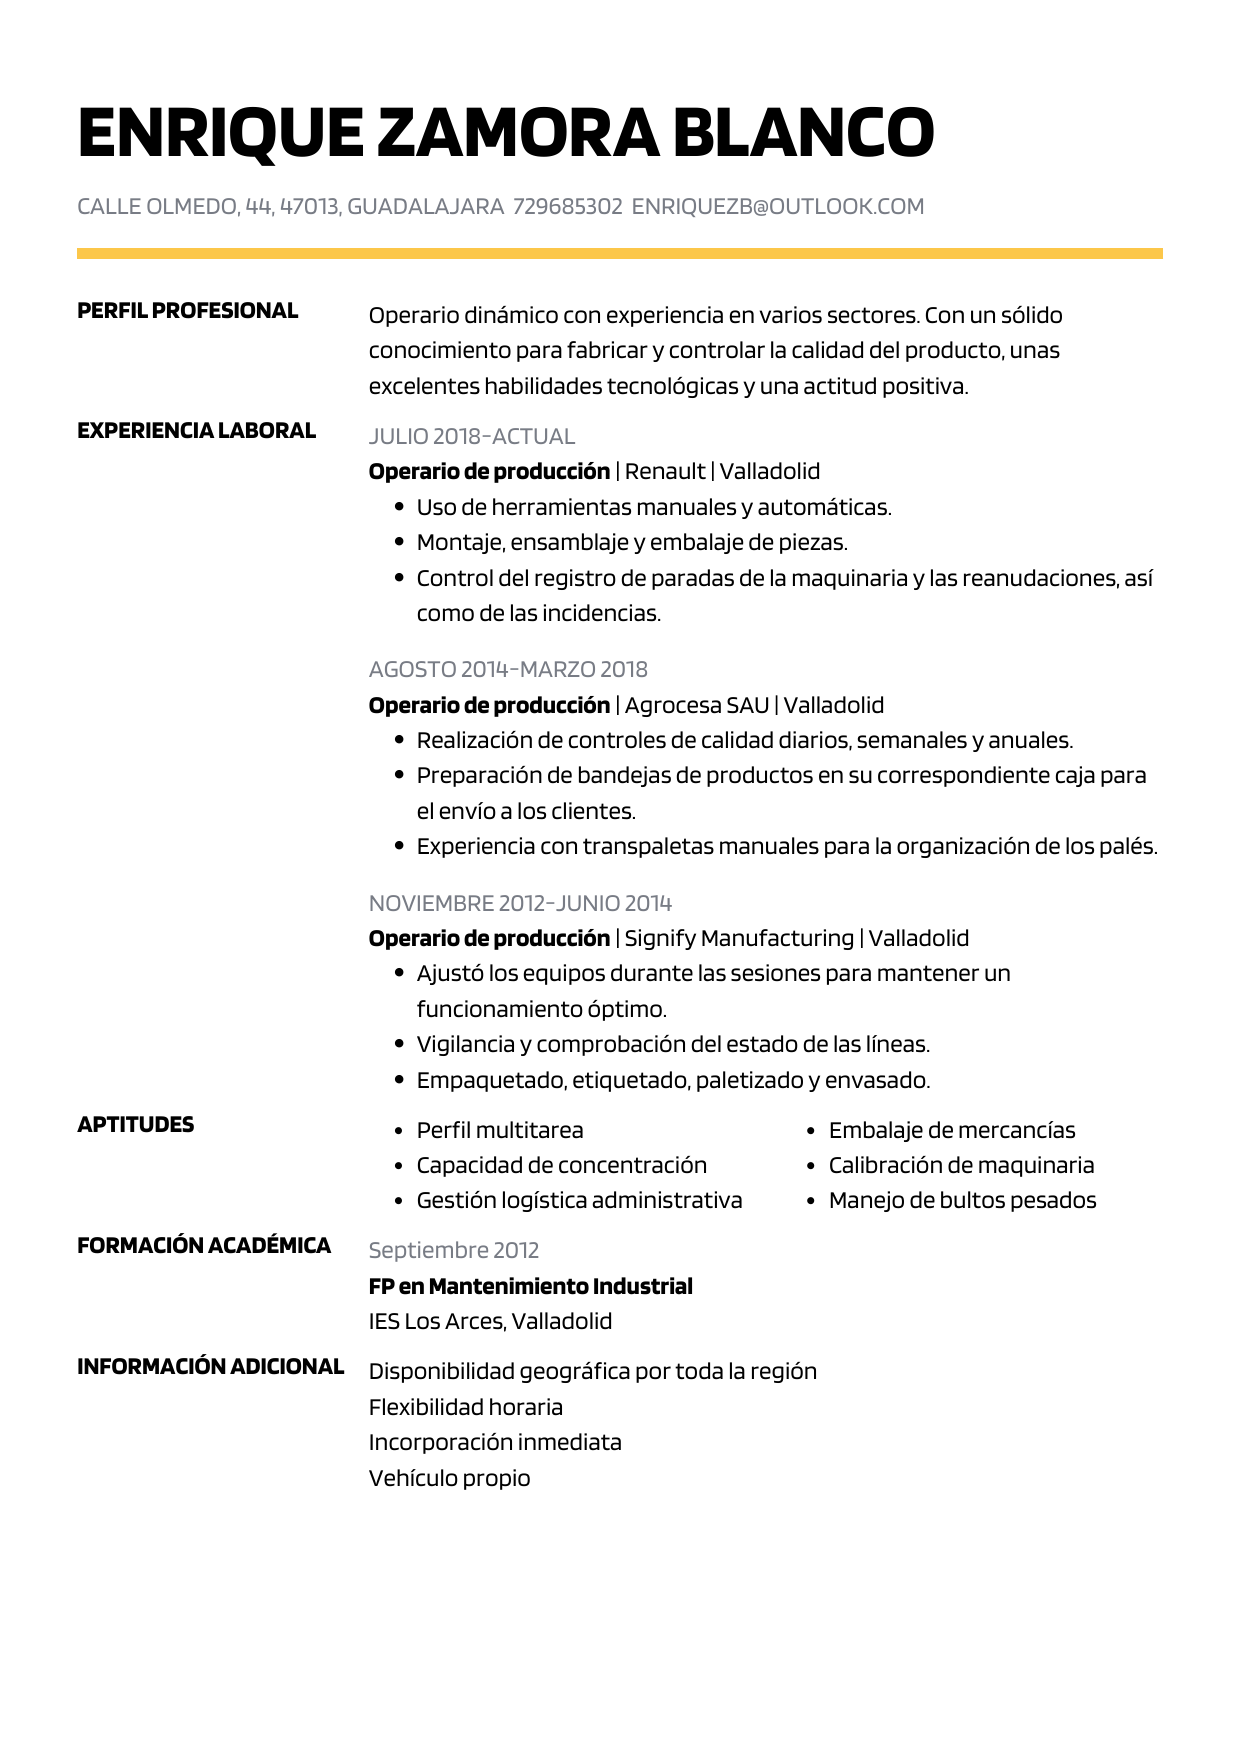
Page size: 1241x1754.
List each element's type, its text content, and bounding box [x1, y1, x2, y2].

table_header Aptitudes [77, 1094, 369, 1215]
table_header Formación académica [77, 1215, 369, 1336]
table_header Experiencia laboral [77, 400, 369, 1094]
table_header Operario dinámico con experiencia en varios sectores. Con un sólido conocimiento para fabricar y controlar la calidad del producto, unas excelentes habilidades tecnológicas y una actitud positiva. [369, 280, 1163, 400]
table_header Información adicional [77, 1336, 369, 1492]
table_header Perfil multitarea Capacidad de concentración Gestión logística administrativa Embalaje de mercancías Calibración de maquinaria Manejo de bultos pesados [369, 1094, 1163, 1215]
table_header Septiembre 2012 FP en Mantenimiento Industrial IES Los Arces, Valladolid [369, 1215, 1163, 1336]
table_header Perfil profesional [77, 280, 369, 400]
table_header Julio 2018-Actual Operario de producción | Renault | Valladolid Uso de herramientas manuales y automáticas. Montaje, ensamblaje y embalaje de piezas. Control del registro de paradas de la maquinaria y las reanudaciones, así como de las incidencias. Agosto 2014-Marzo 2018 Operario de producción | Agrocesa SAU | Valladolid Realización de controles de calidad diarios, semanales y anuales. Preparación de bandejas de productos en su correspondiente caja para el envío a los clientes. Experiencia con transpaletas manuales para la organización de los palés. Noviembre 2012-Junio 2014 Operario de producción | Signify Manufacturing | Valladolid Ajustó los equipos durante las sesiones para mantener un funcionamiento óptimo. Vigilancia y comprobación del estado de las líneas. Empaquetado, etiquetado, paletizado y envasado. [369, 400, 1163, 1094]
text Enrique Zamora Blanco [77, 77, 1163, 175]
table_header Disponibilidad geográfica por toda la región Flexibilidad horaria Incorporación inmediata Vehículo propio [369, 1336, 1163, 1492]
text Calle Olmedo, 44, Guadalajara 47013 Calle Olmedo, 44, 47013, Guadalajara 729685302 enriquezb@outlook.com [77, 175, 1163, 221]
